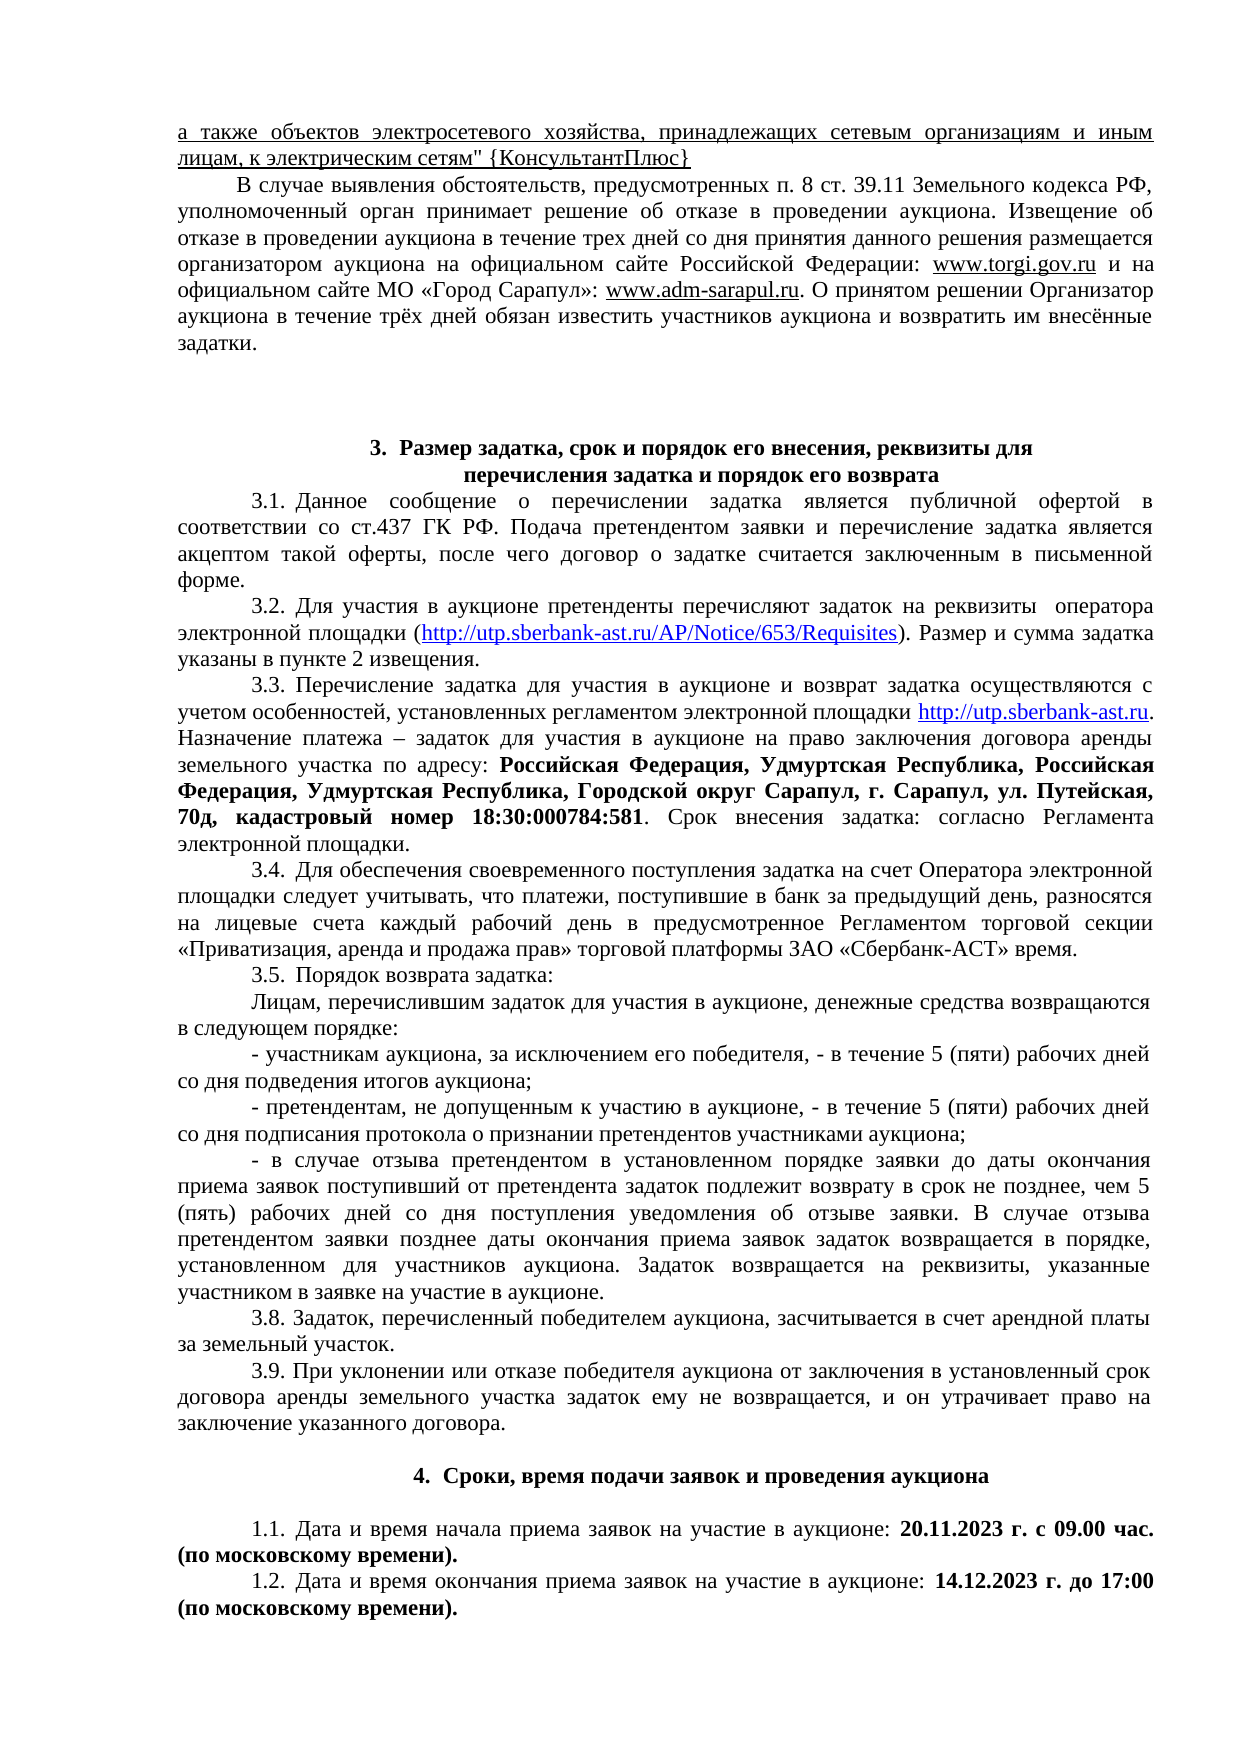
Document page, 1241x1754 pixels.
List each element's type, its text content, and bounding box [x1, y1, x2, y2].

list Размер задатка, срок и порядок его внесения, реквизиты для [177, 434, 1152, 461]
list Дата и время окончания приема заявок на участие в аукционе: 14.12.2023 г. до 17:00 (по московскому времени). [177, 1568, 1154, 1620]
list Дата и время начала приема заявок на участие в аукционе: 20.11.2023 г. с 09.00 час. (по московскому времени). [177, 1515, 1154, 1568]
text - претендентам, не допущенным к участию в аукционе, - в течение 5 (пяти) рабочих дней со дня подписания протокола о признании претендентов участниками аукциона; [177, 1093, 1152, 1146]
list Для участия в аукционе претенденты перечисляют задаток на реквизиты оператора электронной площадки (http://utp.sberbank-ast.ru/AP/Notice/653/Requisites). Размер и сумма задатка указаны в пункте 2 извещения. [177, 592, 1154, 672]
list Данное сообщение о перечислении задатка является публичной офертой в соответствии со ст.437 ГК РФ. Подача претендентом заявки и перечисление задатка является акцептом такой оферты, после чего договор о задатке считается заключенным в письменной форме. [177, 487, 1154, 592]
text - в случае отзыва претендентом в установленном порядке заявки до даты окончания приема заявок поступивший от претендента задаток подлежит возврату в срок не позднее, чем 5 (пять) рабочих дней со дня поступления уведомления об отзыве заявки. В случае отзыва претендентом заявки позднее даты окончания приема заявок задаток возвращается в порядке, установленном для участников аукциона. Задаток возвращается на реквизиты, указанные участником в заявке на участие в аукционе. [177, 1146, 1152, 1304]
list Сроки, время подачи заявок и проведения аукциона [177, 1462, 1152, 1488]
list Перечисление задатка для участия в аукционе и возврат задатка осуществляются с учетом особенностей, установленных регламентом электронной площадки http://utp.sberbank-ast.ru. Назначение платежа – задаток для участия в аукционе на право заключения договора аренды земельного участка по адресу: Российская Федерация, Удмуртская Республика, Российская Федерация, Удмуртская Республика, Городской округ Сарапул, г. Сарапул, ул. Путейская, 70д, кадастровый номер 18:30:000784:581. Срок внесения задатка: согласно Регламента электронной площадки. [177, 672, 1154, 856]
list Для обеспечения своевременного поступления задатка на счет Оператора электронной площадки следует учитывать, что платежи, поступившие в банк за предыдущий день, разносятся на лицевые счета каждый рабочий день в предусмотренное Регламентом торговой секции «Приватизация, аренда и продажа прав» торговой платформы ЗАО «Сбербанк-АСТ» время. [177, 856, 1154, 961]
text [177, 118, 1154, 141]
text Лицам, перечислившим задаток для участия в аукционе, денежные средства возвращаются в следующем порядке: [177, 988, 1152, 1041]
text 3.8. Задаток, перечисленный победителем аукциона, засчитывается в счет арендной платы за земельный участок. [177, 1304, 1152, 1357]
text перечисления задатка и порядок его возврата [177, 461, 1152, 487]
text 3.9. При уклонении или отказе победителя аукциона от заключения в установленный срок договора аренды земельного участка задаток ему не возвращается, и он утрачивает право на заключение указанного договора. [177, 1357, 1152, 1436]
list Порядок возврата задатка: [177, 961, 1154, 988]
text В случае выявления обстоятельств, предусмотренных п. 8 ст. 39.11 Земельного кодекса РФ, уполномоченный орган принимает решение об отказе в проведении аукциона. Извещение об отказе в проведении аукциона в течение трех дней со дня принятия данного решения размещается организатором аукциона на официальном сайте Российской Федерации: www.torgi.gov.ru и на официальном сайте МО «Город Сарапул»: www.adm-sarapul.ru. О принятом решении Организатор аукциона в течение трёх дней обязан известить участников аукциона и возвратить им внесённые задатки. [177, 171, 1154, 355]
text - участникам аукциона, за исключением его победителя, - в течение 5 (пяти) рабочих дней со дня подведения итогов аукциона; [177, 1041, 1152, 1093]
